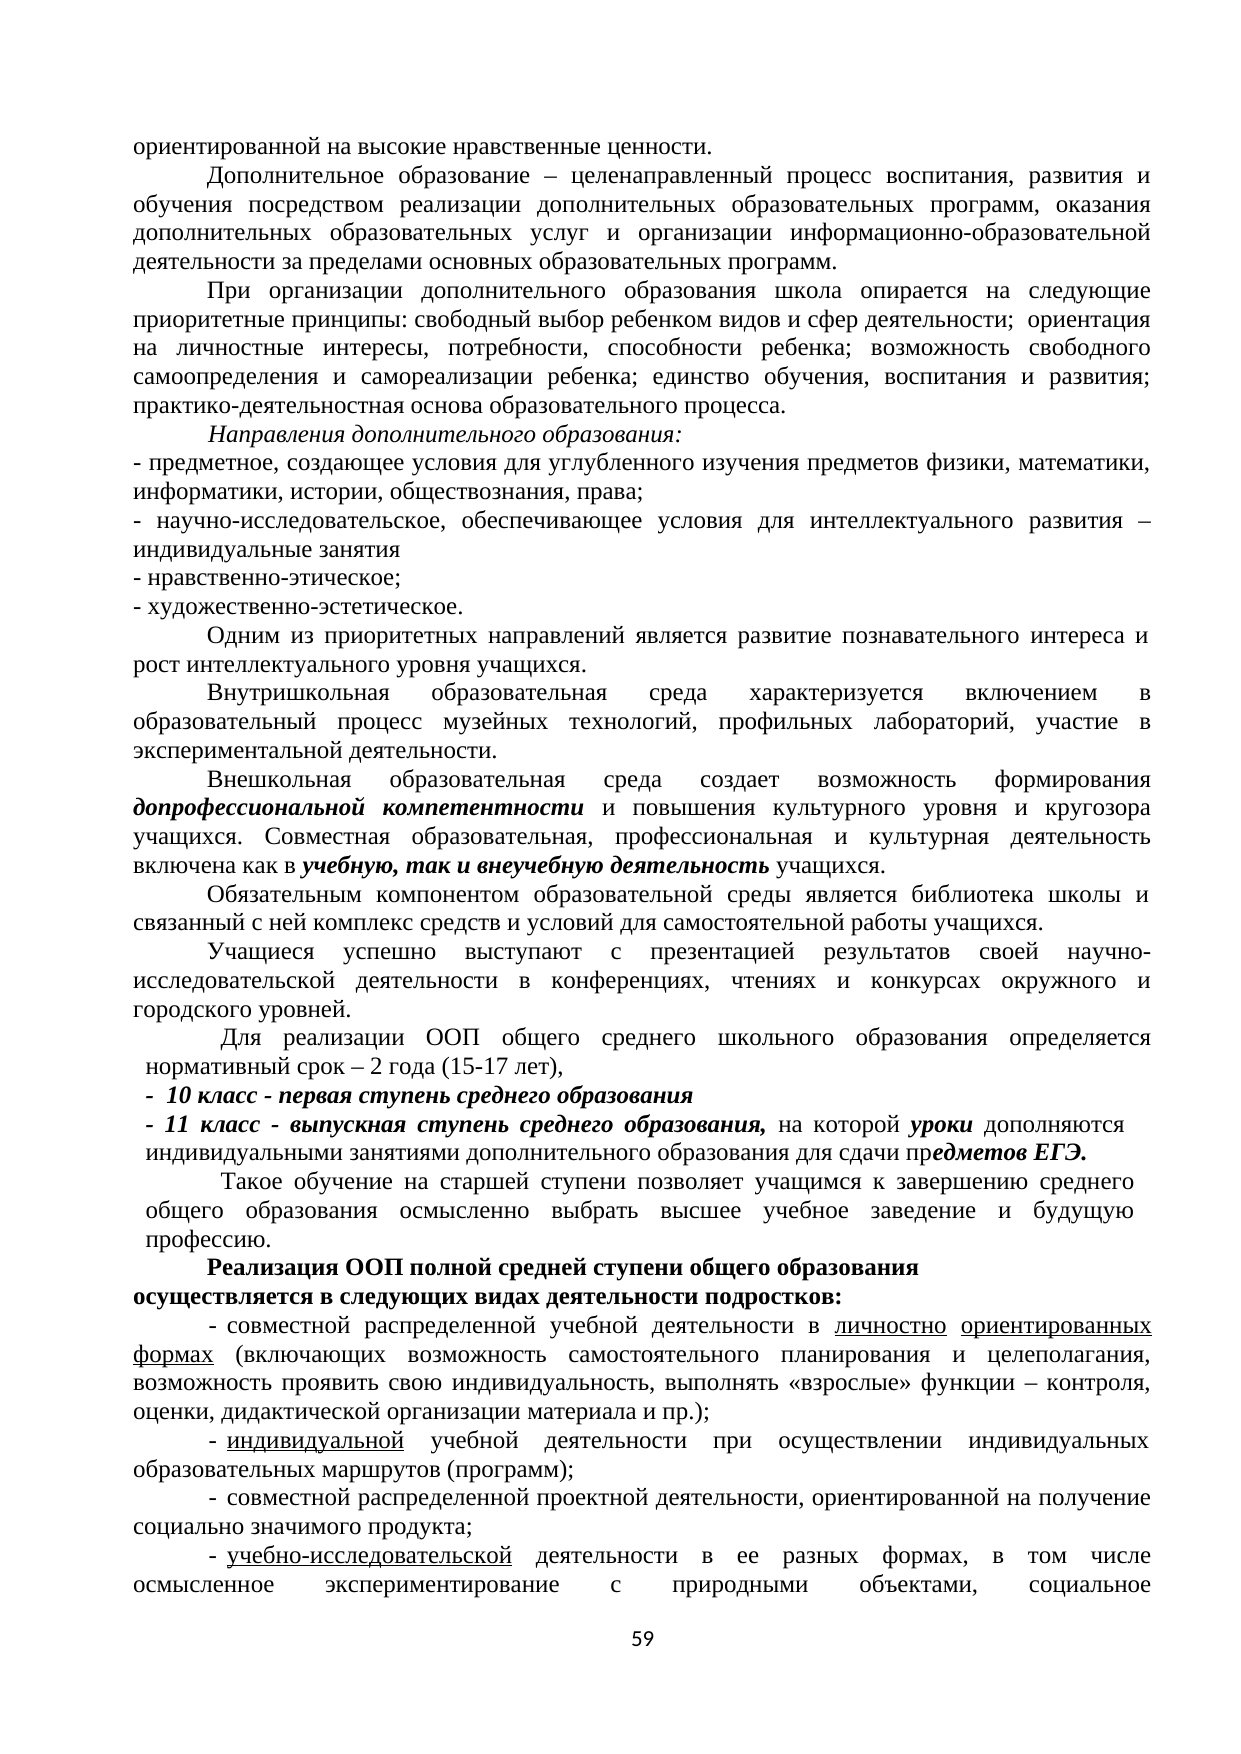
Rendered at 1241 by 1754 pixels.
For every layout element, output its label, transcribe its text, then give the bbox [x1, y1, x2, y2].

text - научно-исследовательское, обеспечивающее условия для интеллектуального развития – индивидуальные занятия [133, 505, 1152, 562]
text - художественно-эстетическое. [133, 591, 1152, 620]
list совместной распределенной проектной деятельности, ориентированной на получение социально значимого продукта; [133, 1482, 1152, 1540]
text Направления дополнительного образования: [208, 419, 1152, 447]
text Учащиеся успешно выступают с презентацией результатов своей научно-исследовательской деятельности в конференциях, чтениях и конкурсах окружного и городского уровней. [133, 936, 1152, 1022]
text При организации дополнительного образования школа опирается на следующие приоритетные принципы: свободный выбор ребенком видов и сфер деятельности; ориентация на личностные интересы, потребности, способности ребенка; возможность свободного самоопределения и самореализации ребенка; единство обучения, воспитания и развития; практико-деятельностная основа образовательного процесса. [133, 275, 1152, 419]
text Такое обучение на старшей ступени позволяет учащимся к завершению среднего общего образования осмысленно выбрать высшее учебное заведение и будущую профессию. [145, 1166, 1135, 1252]
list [133, 1540, 1152, 1597]
text Одним из приоритетных направлений является развитие познавательного интереса и рост интеллектуального уровня учащихся. [133, 620, 1149, 677]
text Внутришкольная образовательная среда характеризуется включением в образовательный процесс музейных технологий, профильных лабораторий, участие в экспериментальной деятельности. [133, 677, 1152, 764]
text Внешкольная образовательная среда создает возможность формирования допрофессиональной компетентности и повышения культурного уровня и кругозора учащихся. Совместная образовательная, профессиональная и культурная деятельность включена как в учебную, так и внеучебную деятельность учащихся. [133, 764, 1152, 879]
text Реализация ООП полной средней ступени общего образования осуществляется в следующих видах деятельности подростков: [133, 1252, 1089, 1310]
text - нравственно-этическое; [133, 562, 1152, 591]
list совместной распределенной учебной деятельности в личностно ориентированных формах (включающих возможность самостоятельного планирования и целеполагания, возможность проявить свою индивидуальность, выполнять «взрослые» функции – контроля, оценки, дидактической организации материала и пр.); [133, 1310, 1152, 1425]
text Обязательным компонентом образовательной среды является библиотека школы и связанный с ней комплекс средств и условий для самостоятельной работы учащихся. [133, 879, 1149, 936]
text Дополнительное образование – целенаправленный процесс воспитания, развития и обучения посредством реализации дополнительных образовательных программ, оказания дополнительных образовательных услуг и организации информационно-образовательной деятельности за пределами основных образовательных программ. [133, 160, 1152, 275]
text - 10 класс - первая ступень среднего образования [145, 1080, 1131, 1109]
text - предметное, создающее условия для углубленного изучения предметов физики, математики, информатики, истории, обществознания, права; [133, 447, 1152, 505]
text Для реализации ООП общего среднего школьного образования определяется нормативный срок – 2 года (15-17 лет), [145, 1022, 1151, 1080]
text - 11 класс - выпускная ступень среднего образования, на которой уроки дополняются индивидуальными занятиями дополнительного образования для сдачи предметов ЕГЭ. [145, 1109, 1124, 1166]
list индивидуальной учебной деятельности при осуществлении индивидуальных образовательных маршрутов (программ); [133, 1425, 1149, 1482]
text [133, 131, 1152, 160]
